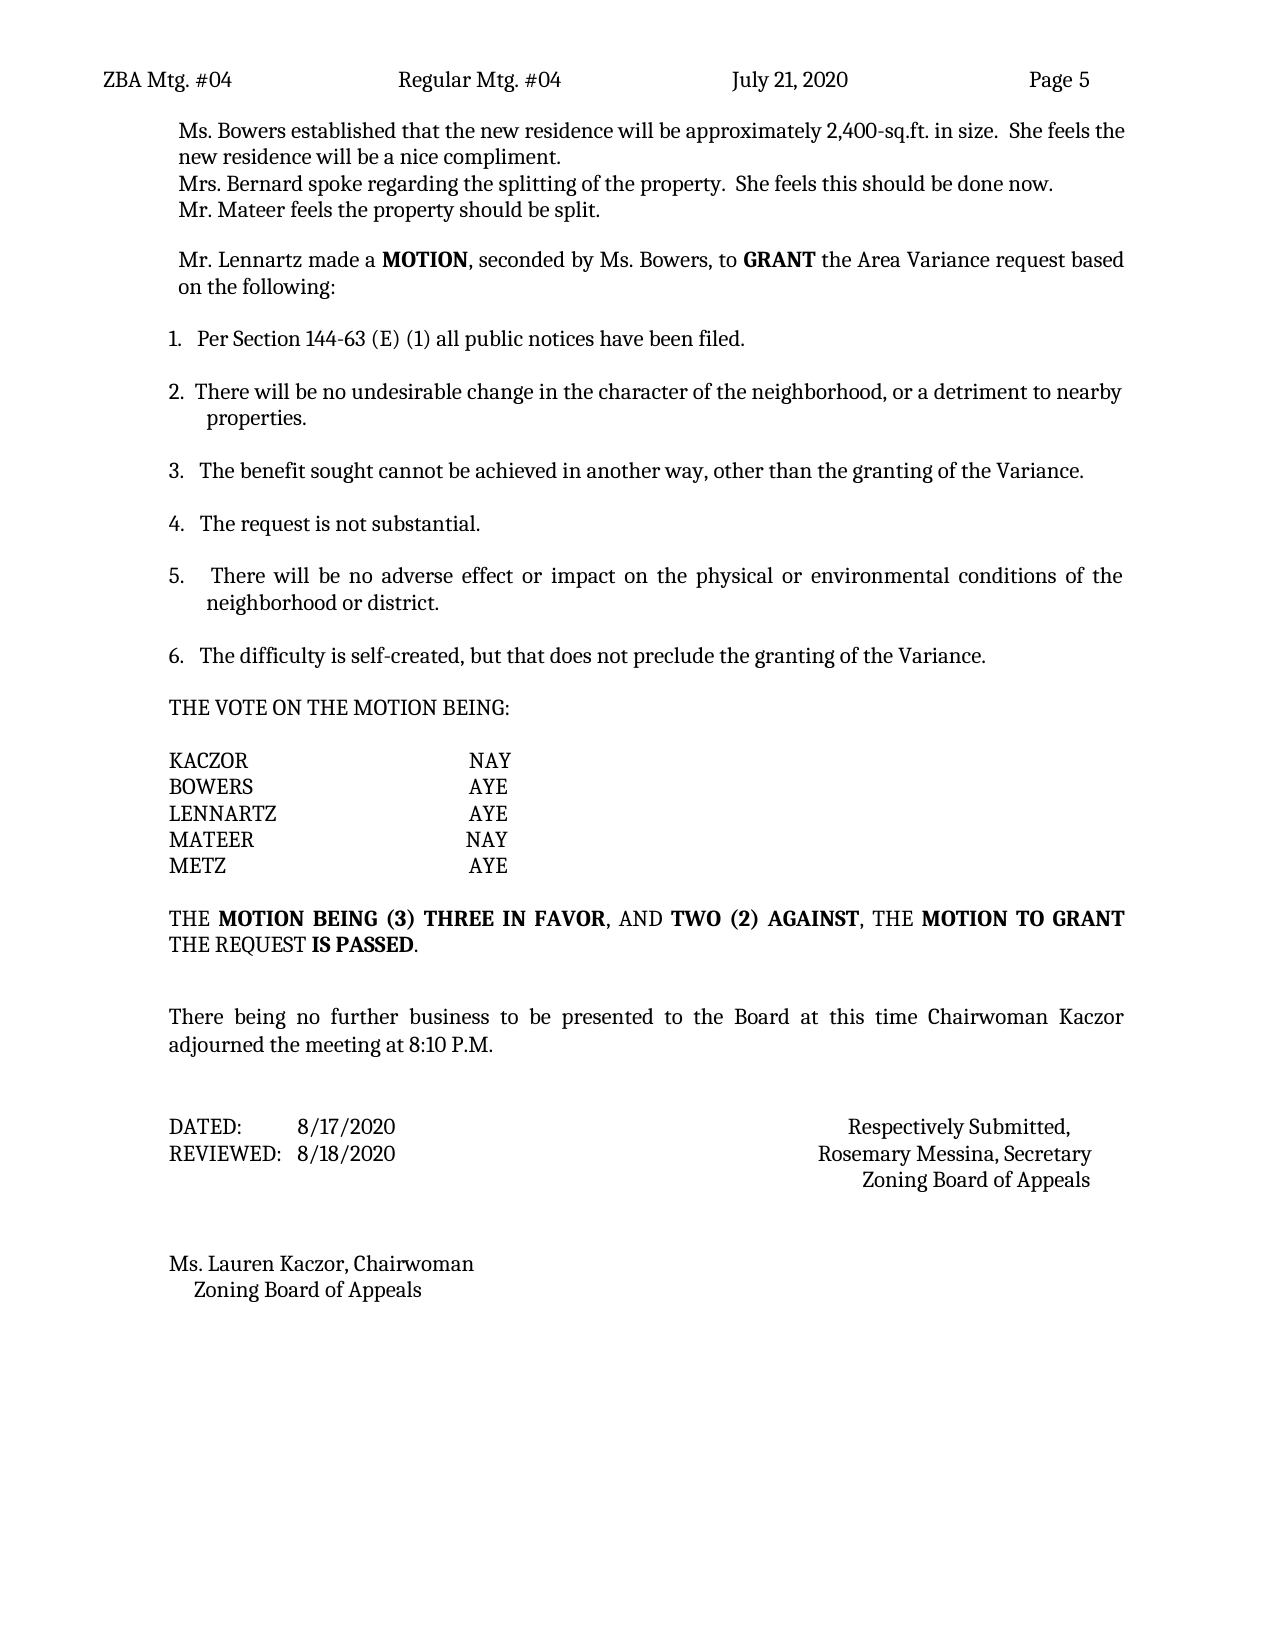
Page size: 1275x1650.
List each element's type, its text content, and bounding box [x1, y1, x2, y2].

text 2. There will be no undesirable change in the character of the neighborhood, or a detriment to nearby properties. [169, 379, 1125, 432]
text DATED: 8/17/2020 Respectively Submitted, [169, 1114, 1125, 1140]
text THE MOTION BEING (3) THREE IN FAVOR, AND TWO (2) AGAINST, THE MOTION TO GRANT THE REQUEST IS PASSED. [169, 906, 1125, 959]
text LENNARTZ AYE [169, 801, 1125, 827]
text Mrs. Bernard spoke regarding the splitting of the property. She feels this should be done now. [169, 170, 1125, 197]
text Zoning Board of Appeals [169, 1277, 1125, 1303]
text METZ AYE [169, 853, 1125, 879]
text Ms. Lauren Kaczor, Chairwoman [169, 1251, 1125, 1277]
text BOWERS AYE [169, 774, 1125, 801]
text THE VOTE ON THE MOTION BEING: [169, 695, 1125, 721]
text 4. The request is not substantial. [169, 511, 1125, 537]
text Ms. Bowers established that the new residence will be approximately 2,400-sq.ft. in size. She feels the new residence will be a nice compliment. [178, 118, 1125, 170]
text Zoning Board of Appeals [169, 1167, 1125, 1193]
text Mr. Mateer feels the property should be split. [169, 197, 1125, 223]
text 6. The difficulty is self-created, but that does not preclude the granting of the Variance. [169, 642, 1125, 669]
text REVIEWED: 8/18/2020 Rosemary Messina, Secretary [169, 1140, 1125, 1167]
text Mr. Lennartz made a MOTION, seconded by Ms. Bowers, to GRANT the Area Variance request based on the following: [178, 247, 1125, 300]
text 5. There will be no adverse effect or impact on the physical or environmental conditions of the neighborhood or district. [169, 563, 1125, 616]
text KACZOR NAY [169, 748, 1125, 774]
text There being no further business to be presented to the Board at this time Chairwoman Kaczor adjourned the meeting at 8:10 P.M. [169, 1004, 1125, 1058]
text 1. Per Section 144-63 (E) (1) all public notices have been filed. [169, 326, 1125, 352]
text MATEER NAY [169, 827, 1125, 853]
text 3. The benefit sought cannot be achieved in another way, other than the granting of the Variance. [169, 458, 1125, 484]
